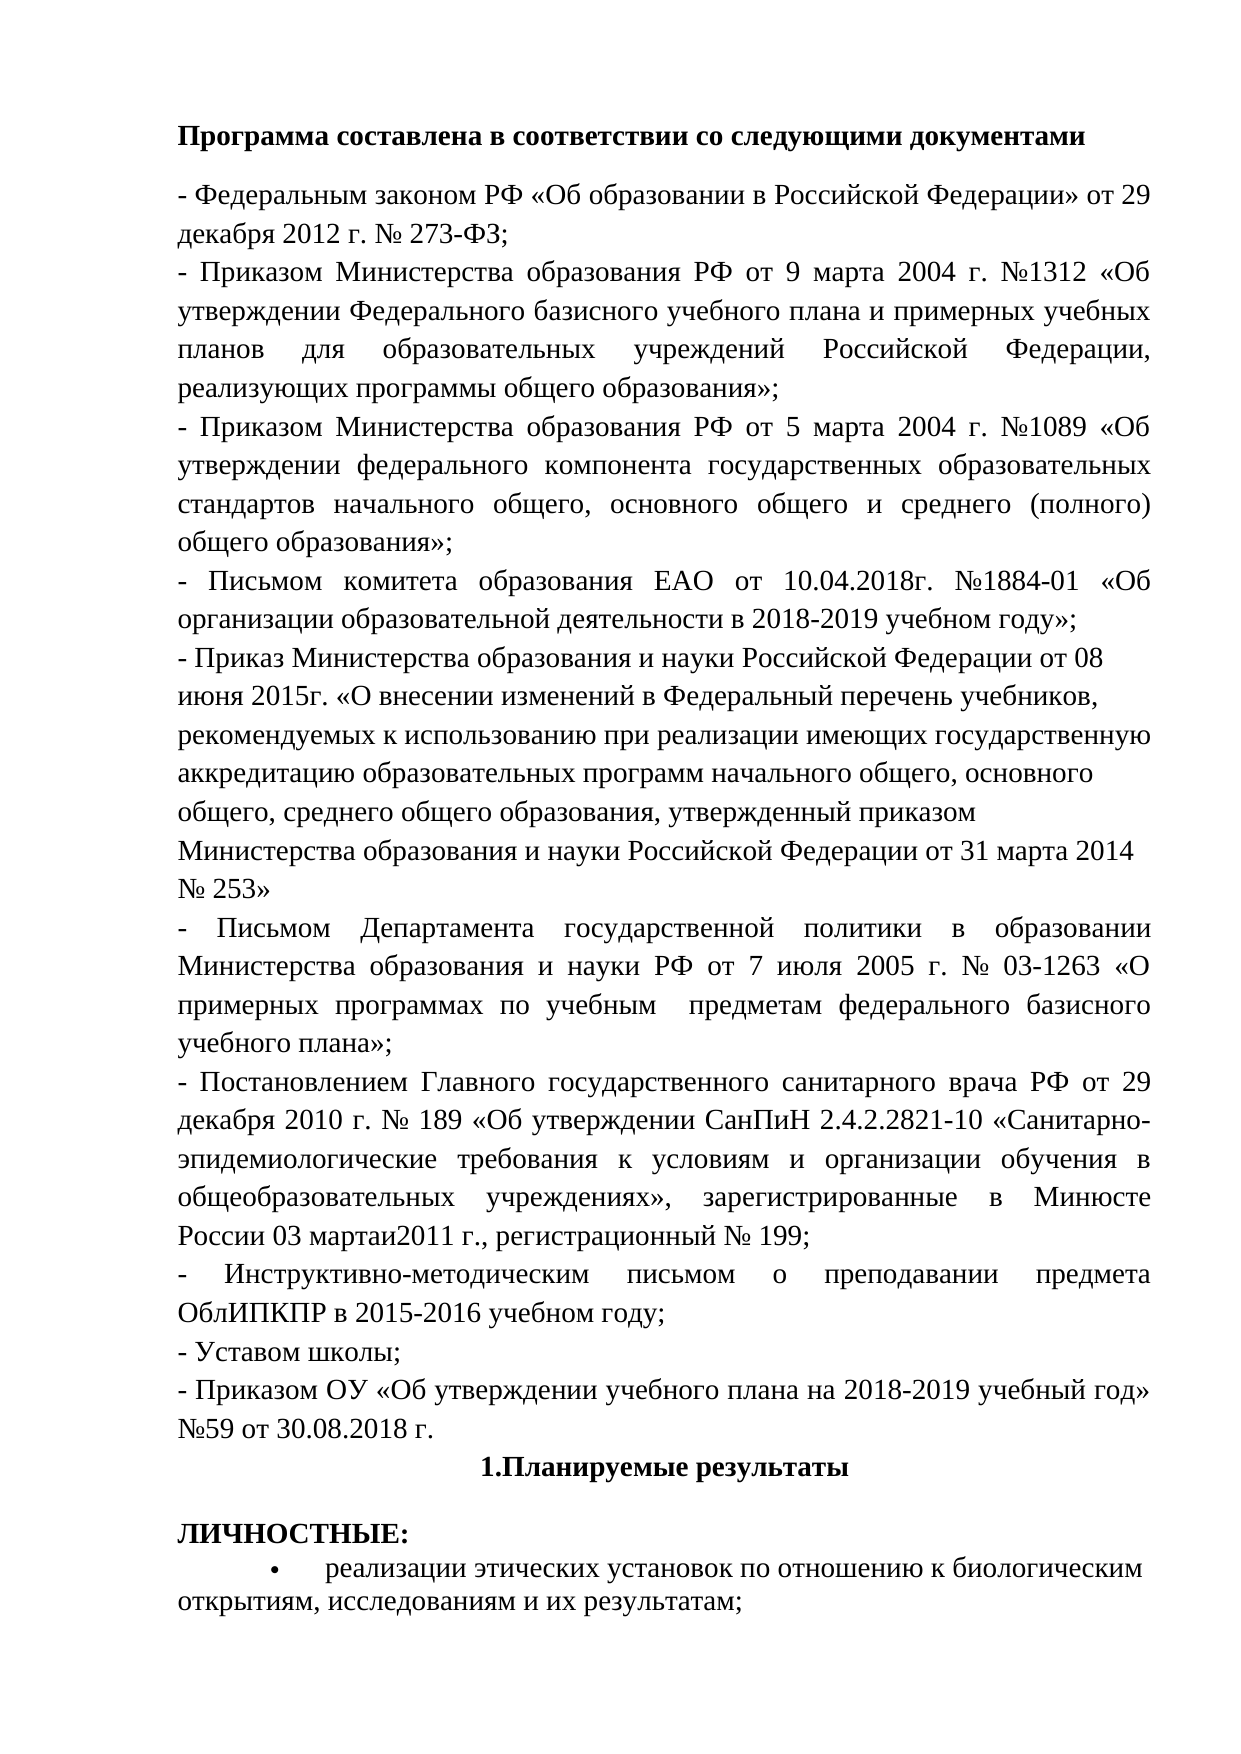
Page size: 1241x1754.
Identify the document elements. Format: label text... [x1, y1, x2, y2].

text - Приказом Министерства образования РФ от 5 марта 2004 г. №1089 «Об утверждении федерального компонента государственных образовательных стандартов начального общего, основного общего и среднего (полного) общего образования»; [177, 409, 1152, 558]
text - Письмом комитета образования ЕАО от 10.04.2018г. №1884-01 «Об организации образовательной деятельности в 2018-2019 учебном году»; [177, 563, 1152, 635]
text - Приказом ОУ «Об утверждении учебного плана на 2018-2019 учебный год» №59 от 30.08.2018 г. [177, 1372, 1152, 1444]
text - Федеральным законом РФ «Об образовании в Российской Федерации» от 29 декабря 2012 г. № 273-ФЗ; [177, 177, 1152, 249]
text - Инструктивно-методическим письмом о преподавании предмета ОблИПКПР в 2015-2016 учебном году; [177, 1257, 1152, 1329]
text - Постановлением Главного государственного санитарного врача РФ от 29 декабря 2010 г. № 189 «Об утверждении СанПиН 2.4.2.2821-10 «Санитарно-эпидемиологические требования к условиям и организации обучения в общеобразовательных учреждениях», зарегистрированные в Минюсте России 03 мартаи2011 г., регистрационный № 199; [177, 1064, 1152, 1252]
text - Письмом Департамента государственной политики в образовании Министерства образования и науки РФ от 7 июля 2005 г. № 03-1263 «О примерных программах по учебным предметам федерального базисного учебного плана»; [177, 910, 1152, 1059]
text 1.Планируемые результаты [177, 1449, 1152, 1483]
text ЛИЧНОСТНЫЕ: [177, 1516, 1152, 1550]
text - Приказ Министерства образования и науки Российской Федерации от 08 июня 2015г. «О внесении изменений в Федеральный перечень учебников, рекомендуемых к использованию при реализации имеющих государственную аккредитацию образовательных программ начального общего, основного общего, среднего общего образования, утвержденный приказом Министерства образования и науки Российской Федерации от 31 марта 2014 № 253» [177, 640, 1152, 905]
text - Уставом школы; [177, 1334, 1152, 1367]
list реализации этических установок по отношению к биологическим открытиям, исследованиям и их результатам; [177, 1550, 1152, 1617]
text Программа составлена в соответствии со следующими документами [177, 118, 1152, 152]
text - Приказом Министерства образования РФ от 9 марта 2004 г. №1312 «Об утверждении Федерального базисного учебного плана и примерных учебных планов для образовательных учреждений Российской Федерации, реализующих программы общего образования»; [177, 254, 1152, 404]
